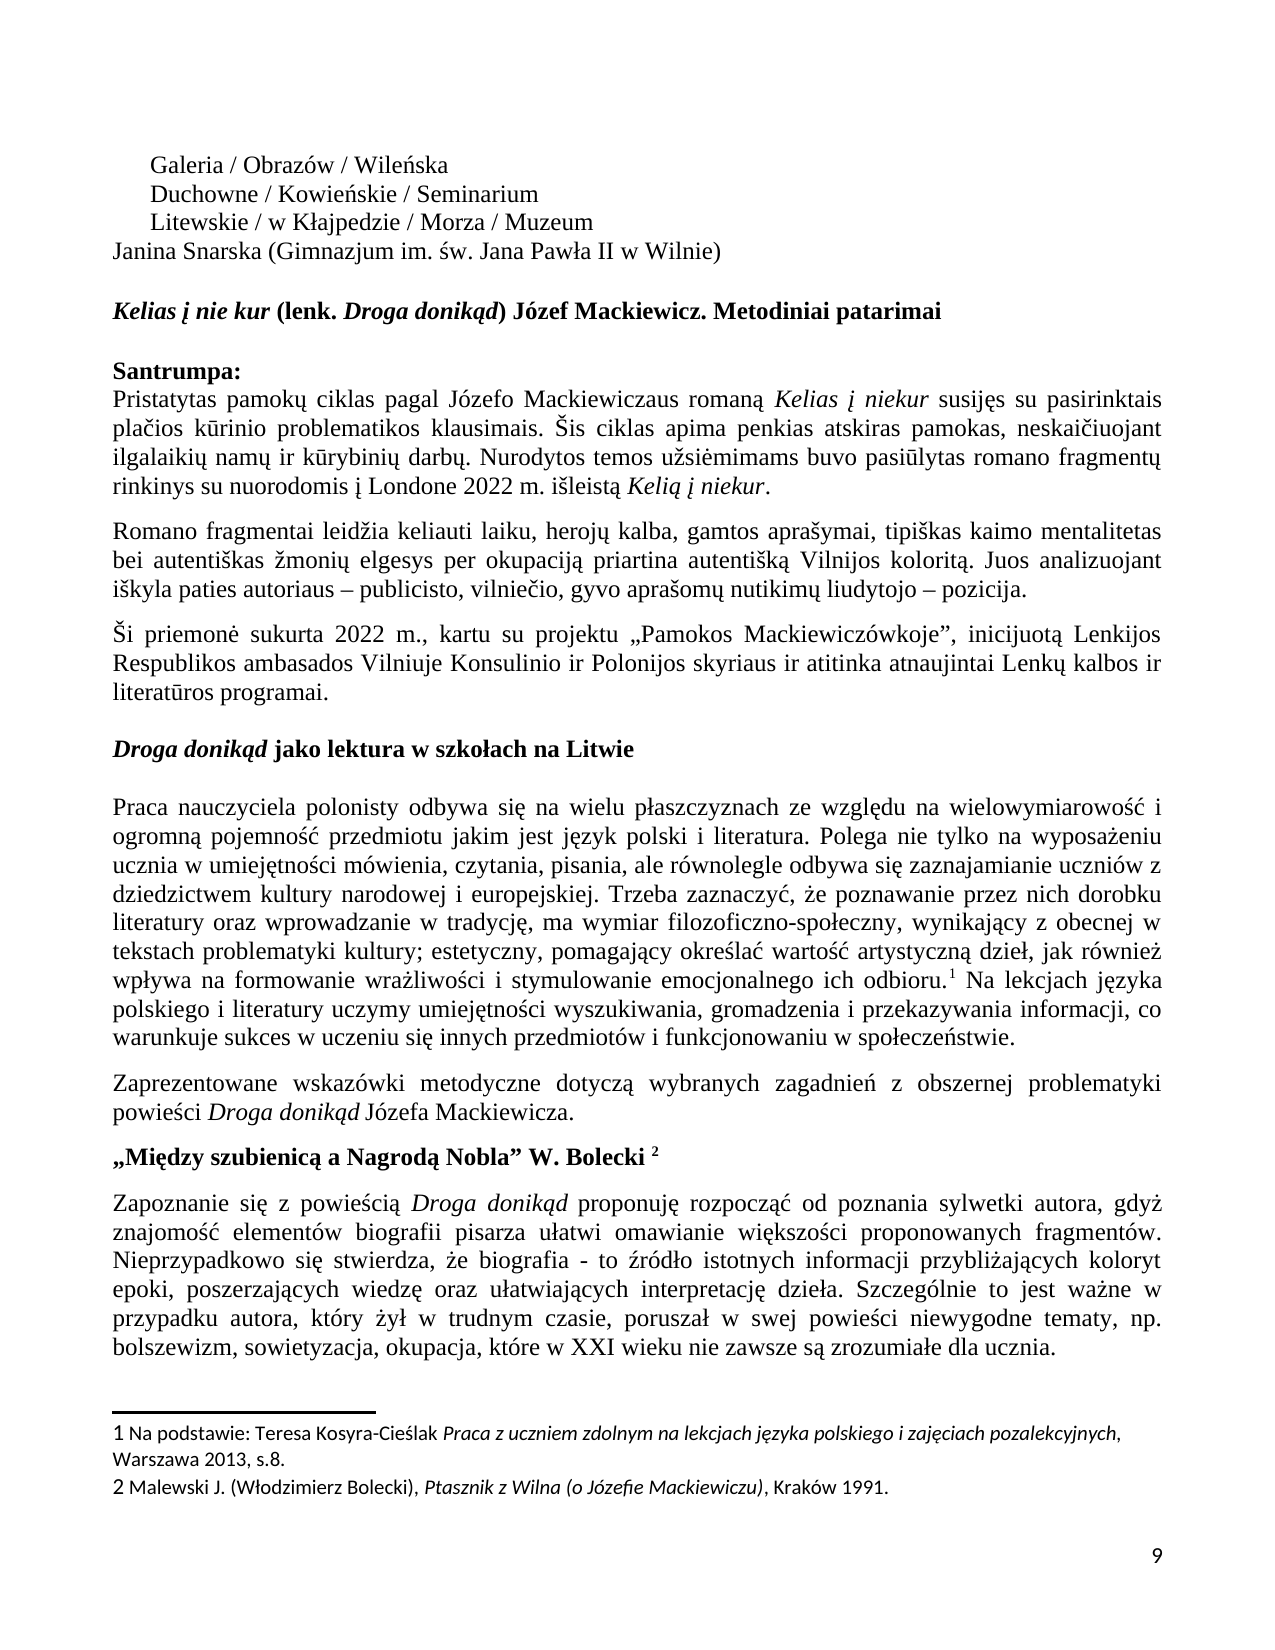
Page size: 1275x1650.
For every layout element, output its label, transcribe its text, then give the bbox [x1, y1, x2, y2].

text Romano fragmentai leidžia keliauti laiku, herojų kalba, gamtos aprašymai, tipiškas kaimo mentalitetas bei autentiškas žmonių elgesys per okupaciją priartina autentišką Vilnijos koloritą. Juos analizuojant iškyla paties autoriaus – publicisto, vilniečio, gyvo aprašomų nutikimų liudytojo – pozicija. [112, 516, 1162, 602]
text Janina Snarska (Gimnazjum im. św. Jana Pawła II w Wilnie) [112, 236, 1162, 265]
text Zapoznanie się z powieścią Droga donikąd proponuję rozpocząć od poznania sylwetki autora, gdyż znajomość elementów biografii pisarza ułatwi omawianie większości proponowanych fragmentów. Nieprzypadkowo się stwierdza, że biografia - to źródło istotnych informacji przybliżających koloryt epoki, poszerzających wiedzę oraz ułatwiających interpretację dzieła. Szczególnie to jest ważne w przypadku autora, który żył w trudnym czasie, poruszał w swej powieści niewygodne tematy, np. bolszewizm, sowietyzacja, okupacja, które w XXI wieku nie zawsze są zrozumiałe dla ucznia. [112, 1188, 1162, 1360]
text „Między szubienicą a Nagrodą Nobla” W. Bolecki [112, 1142, 1162, 1171]
text Galeria / Obrazów / Wileńska [150, 150, 1162, 179]
text Pristatytas pamokų ciklas pagal Józefo Mackiewiczaus romaną Kelias į niekur susijęs su pasirinktais plačios kūrinio problematikos klausimais. Šis ciklas apima penkias atskiras pamokas, neskaičiuojant ilgalaikių namų ir kūrybinių darbų. Nurodytos temos užsiėmimams buvo pasiūlytas romano fragmentų rinkinys su nuorodomis į Londone 2022 m. išleistą Kelią į niekur. [112, 384, 1162, 499]
text Praca nauczyciela polonisty odbywa się na wielu płaszczyznach ze względu na wielowymiarowość i ogromną pojemność przedmiotu jakim jest język polski i literatura. Polega nie tylko na wyposażeniu ucznia w umiejętności mówienia, czytania, pisania, ale równolegle odbywa się zaznajamianie uczniów z dziedzictwem kultury narodowej i europejskiej. Trzeba zaznaczyć, że poznawanie przez nich dorobku literatury oraz wprowadzanie w tradycję, ma wymiar filozoficzno-społeczny, wynikający z obecnej w tekstach problematyki kultury; estetyczny, pomagający określać wartość artystyczną dzieł, jak również wpływa na formowanie wrażliwości i stymulowanie emocjonalnego ich odbioru. Na lekcjach języka polskiego i literatury uczymy umiejętności wyszukiwania, gromadzenia i przekazywania informacji, co warunkuje sukces w uczeniu się innych przedmiotów i funkcjonowaniu w społeczeństwie. [112, 792, 1162, 1051]
text Ši priemonė sukurta 2022 m., kartu su projektu „Pamokos Mackiewiczówkoje”, inicijuotą Lenkijos Respublikos ambasados Vilniuje Konsulinio ir Polonijos skyriaus ir atitinka atnaujintai Lenkų kalbos ir literatūros programai. [112, 619, 1162, 705]
text Litewskie / w Kłajpedzie / Morza / Muzeum [150, 207, 1162, 236]
text Duchowne / Kowieńskie / Seminarium [150, 179, 1162, 207]
text Zaprezentowane wskazówki metodyczne dotyczą wybranych zagadnień z obszernej problematyki powieści Józefa Mackiewicza. [112, 1068, 1162, 1126]
text Santrumpa: [112, 356, 1162, 384]
text Kelias į nie kur (lenk. Droga donikąd) Józef Mackiewicz. Metodiniai patarimai [112, 296, 1162, 325]
subtitle Droga donikąd jako lektura w szkołach na Litwie [112, 734, 1162, 763]
